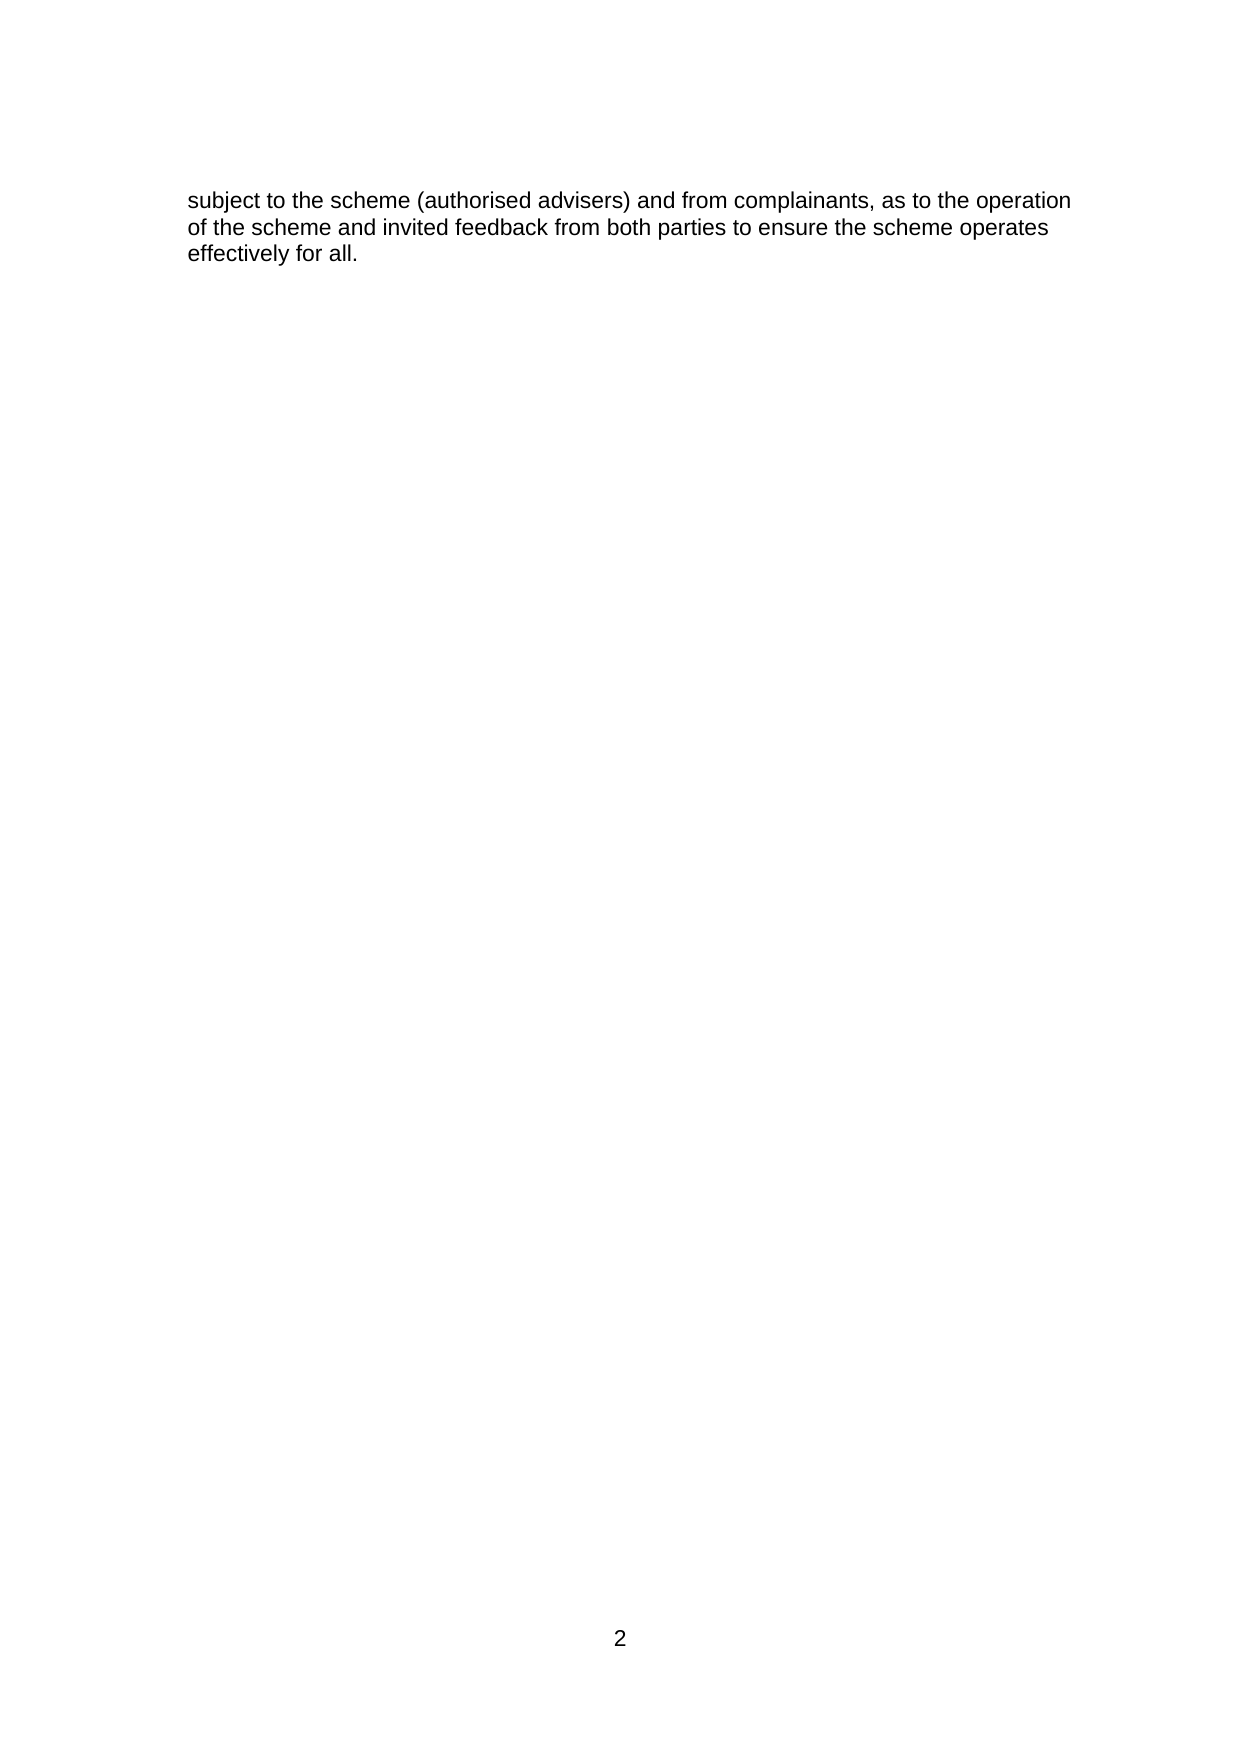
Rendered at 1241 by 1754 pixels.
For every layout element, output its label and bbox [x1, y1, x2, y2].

list [150, 187, 1090, 266]
